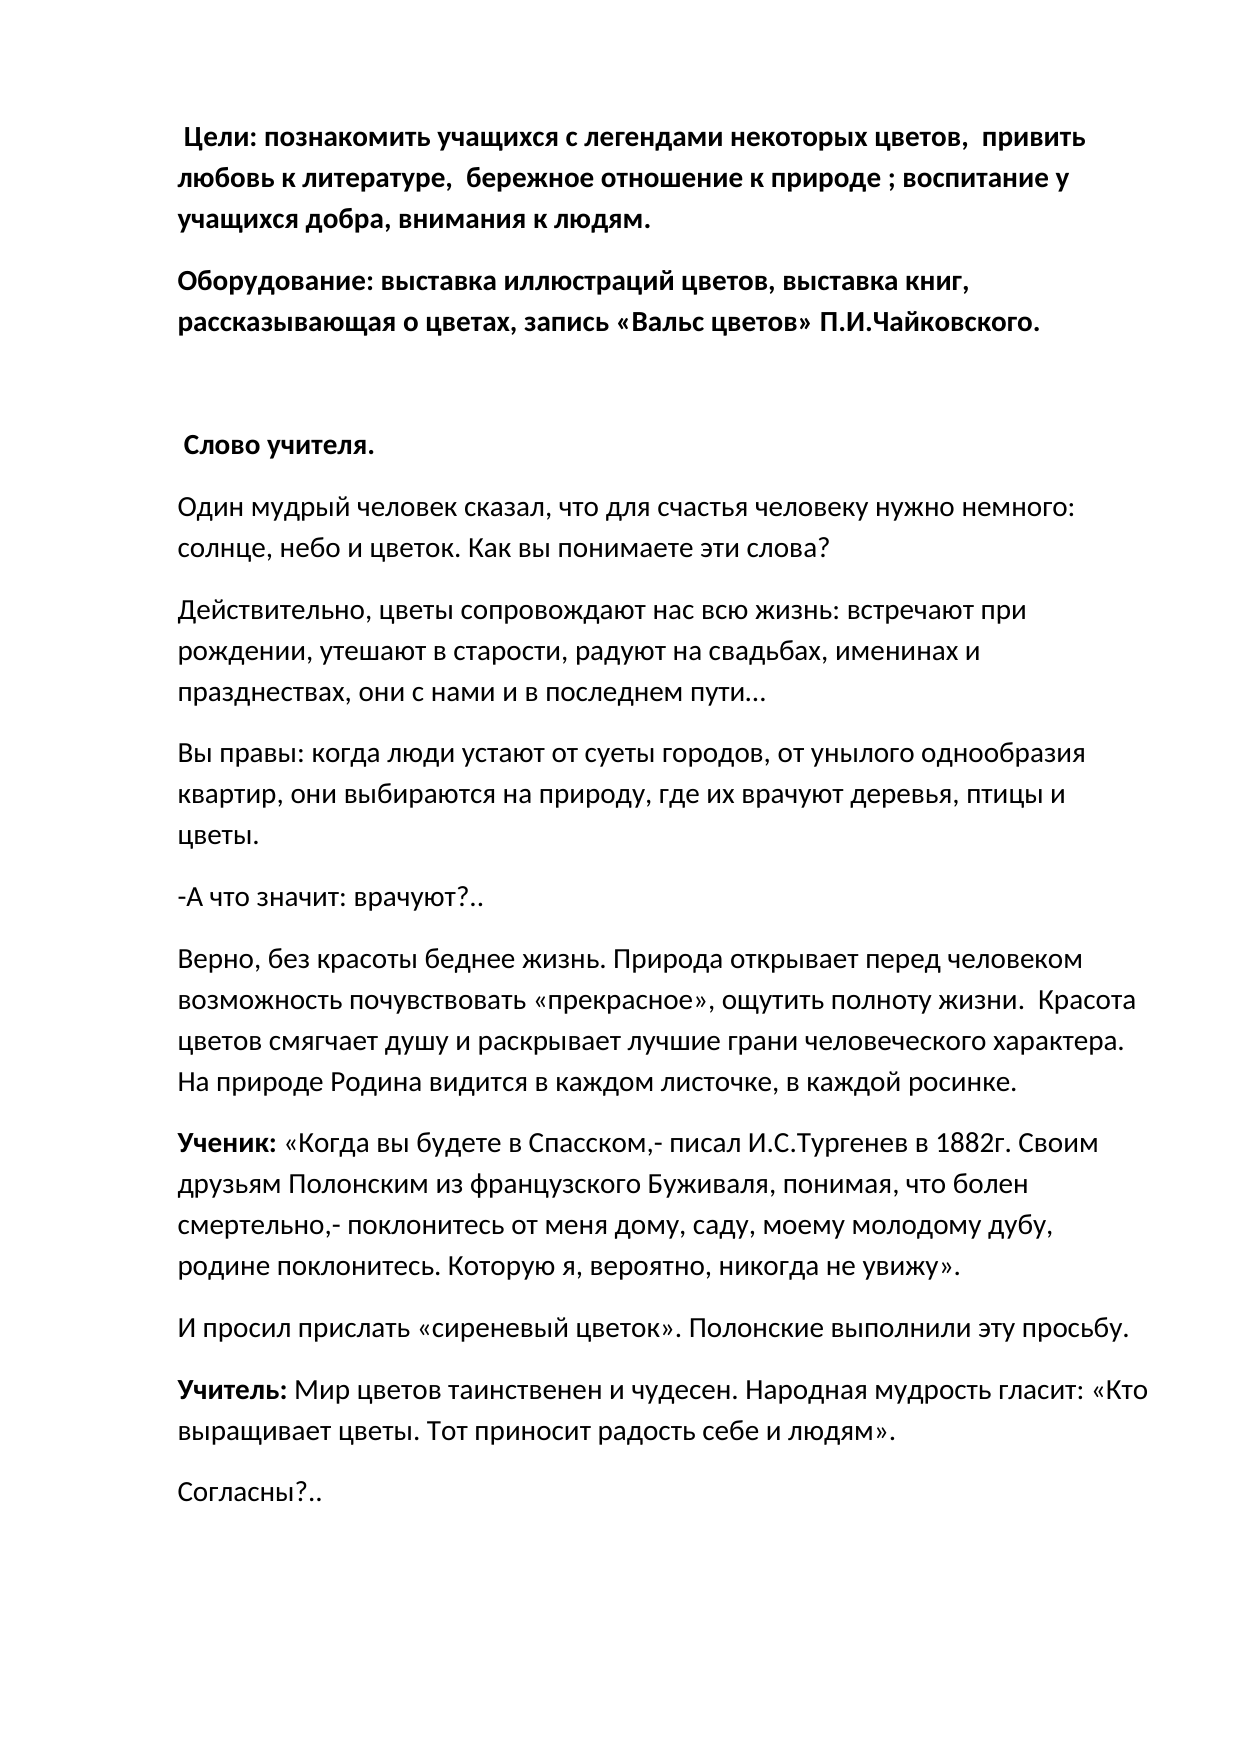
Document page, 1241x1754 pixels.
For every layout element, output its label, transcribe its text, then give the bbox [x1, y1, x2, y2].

text Один мудрый человек сказал, что для счастья человеку нужно немного: солнце, небо и цветок. Как вы понимаете эти слова? [177, 488, 1152, 564]
text Учитель: Мир цветов таинственен и чудесен. Народная мудрость гласит: «Кто выращивает цветы. Тот приносит радость себе и людям». [177, 1371, 1152, 1447]
text Верно, без красоты беднее жизнь. Природа открывает перед человеком возможность почувствовать «прекрасное», ощутить полноту жизни. Красота цветов смягчает душу и раскрывает лучшие грани человеческого характера. На природе Родина видится в каждом листочке, в каждой росинке. [177, 940, 1152, 1098]
text И просил прислать «сиреневый цветок». Полонские выполнили эту просьбу. [177, 1309, 1152, 1344]
text Оборудование: выставка иллюстраций цветов, выставка книг, рассказывающая о цветах, запись «Вальс цветов» П.И.Чайковского. [177, 262, 1152, 338]
text -А что значит: врачуют?.. [177, 878, 1152, 914]
text Действительно, цветы сопровождают нас всю жизнь: встречают при рождении, утешают в старости, радуют на свадьбах, именинах и празднествах, они с нами и в последнем пути… [177, 591, 1152, 708]
text Цели: познакомить учащихся с легендами некоторых цветов, привить любовь к литературе, бережное отношение к природе ; воспитание у учащихся добра, внимания к людям. [177, 118, 1152, 236]
text Ученик: «Когда вы будете в Спасском,- писал И.С.Тургенев в 1882г. Своим друзьям Полонским из французского Буживаля, понимая, что болен смертельно,- поклонитесь от меня дому, саду, моему молодому дубу, родине поклонитесь. Которую я, вероятно, никогда не увижу». [177, 1124, 1152, 1283]
text Вы правы: когда люди устают от суеты городов, от унылого однообразия квартир, они выбираются на природу, где их врачуют деревья, птицы и цветы. [177, 734, 1152, 852]
text Слово учителя. [177, 426, 1152, 462]
text Согласны?.. [177, 1473, 1152, 1509]
